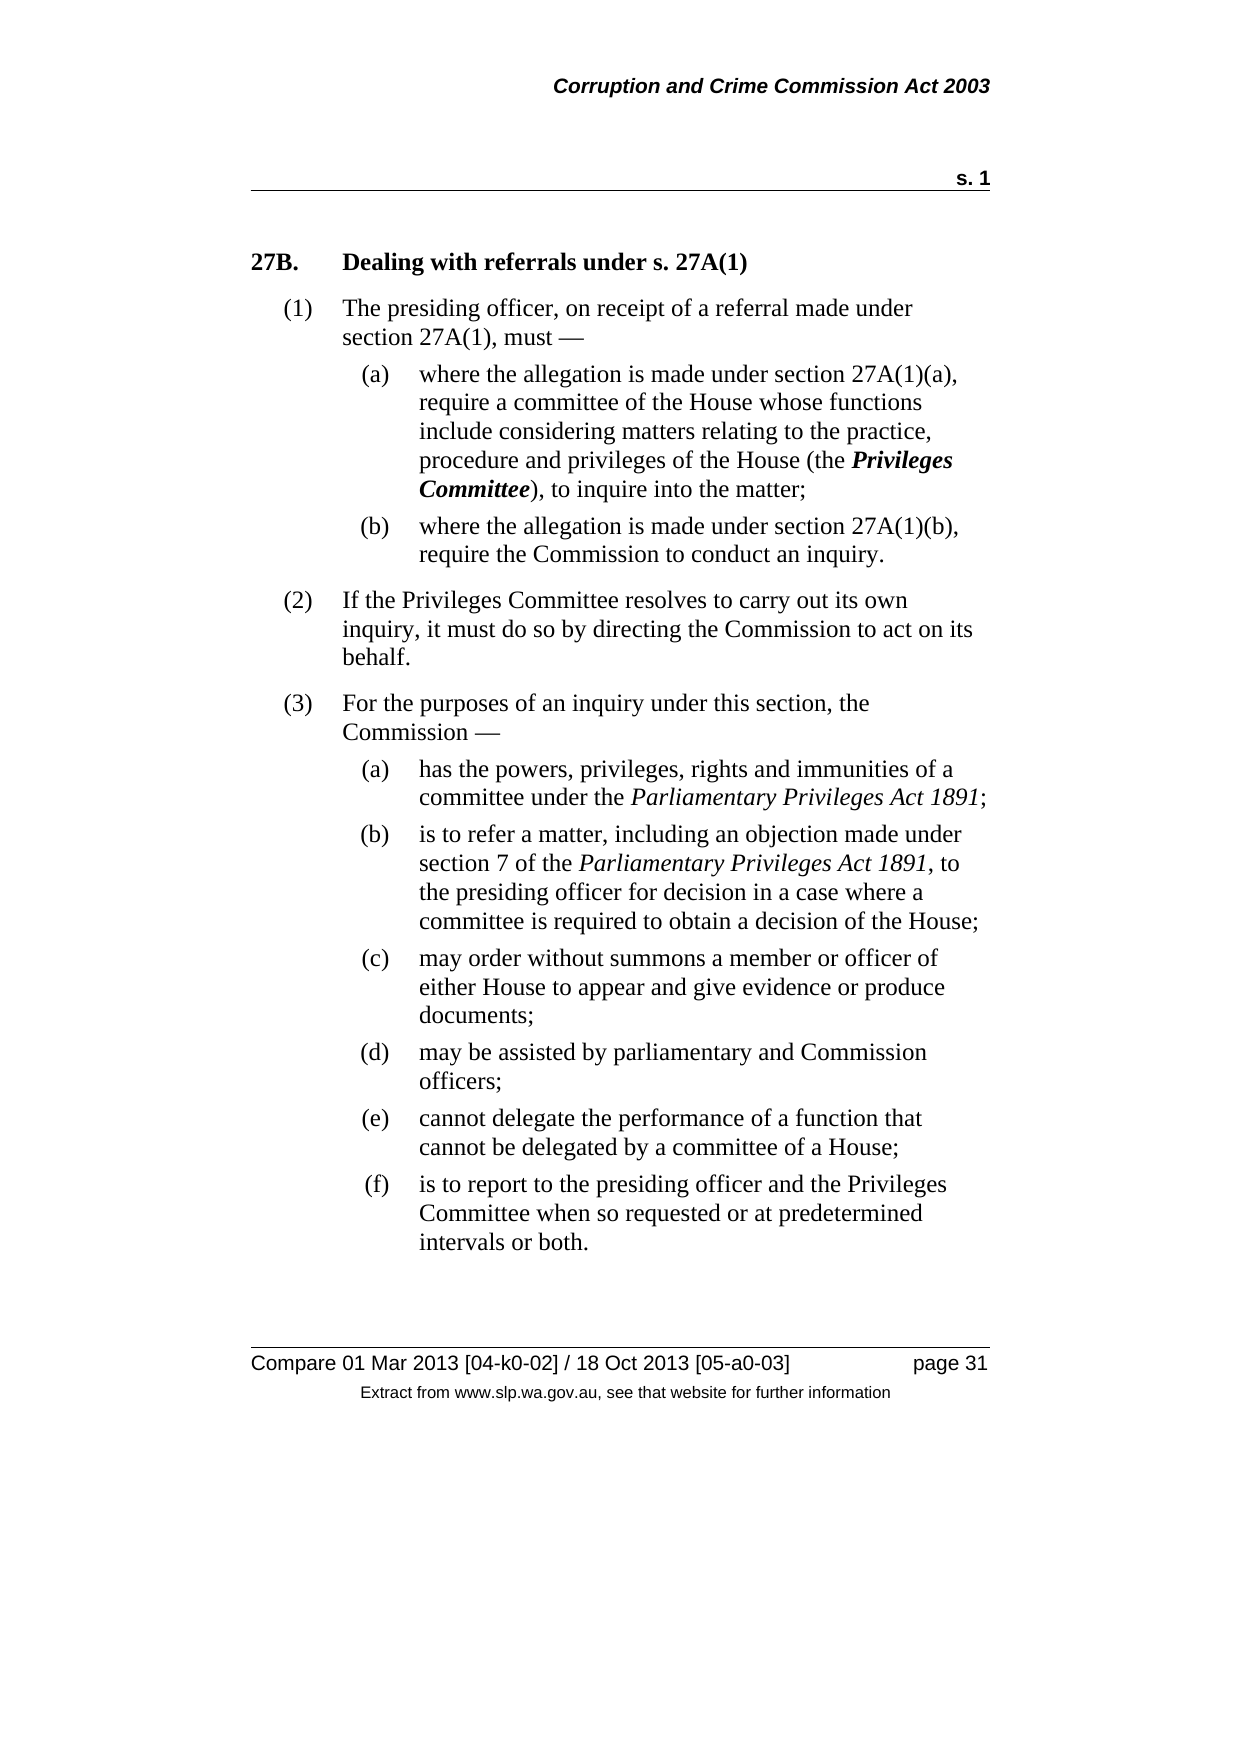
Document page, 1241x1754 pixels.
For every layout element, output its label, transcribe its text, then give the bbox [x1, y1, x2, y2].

text (1) The presiding officer, on receipt of a referral made under section 27A(1), must — [251, 293, 990, 350]
text (d) may be assisted by parliamentary and Commission officers; [251, 1037, 990, 1095]
text (b) is to refer a matter, including an objection made under section 7 of the Parliamentary Privileges Act 1891, to the presiding officer for decision in a case where a committee is required to obtain a decision of the House; [251, 819, 990, 934]
text (c) may order without summons a member or officer of either House to appear and give evidence or produce documents; [251, 943, 990, 1029]
text (a) where the allegation is made under section 27A(1)(a), require a committee of the House whose functions include considering matters relating to the practice, procedure and privileges of the House (the Privileges Committee), to inquire into the matter; [251, 359, 990, 502]
subtitle 27B. Dealing with referrals under s. 27A(1) [251, 247, 990, 276]
text (e) cannot delegate the performance of a function that cannot be delegated by a committee of a House; [251, 1103, 990, 1161]
text (b) where the allegation is made under section 27A(1)(b), require the Commission to conduct an inquiry. [251, 511, 990, 568]
text (a) has the powers, privileges, rights and immunities of a committee under the Parliamentary Privileges Act 1891; [251, 754, 990, 811]
text (3) For the purposes of an inquiry under this section, the Commission — [251, 688, 990, 745]
text (f) is to report to the presiding officer and the Privileges Committee when so requested or at predetermined intervals or both. [251, 1169, 990, 1255]
text (2) If the Privileges Committee resolves to carry out its own inquiry, it must do so by directing the Commission to act on its behalf. [251, 585, 990, 671]
